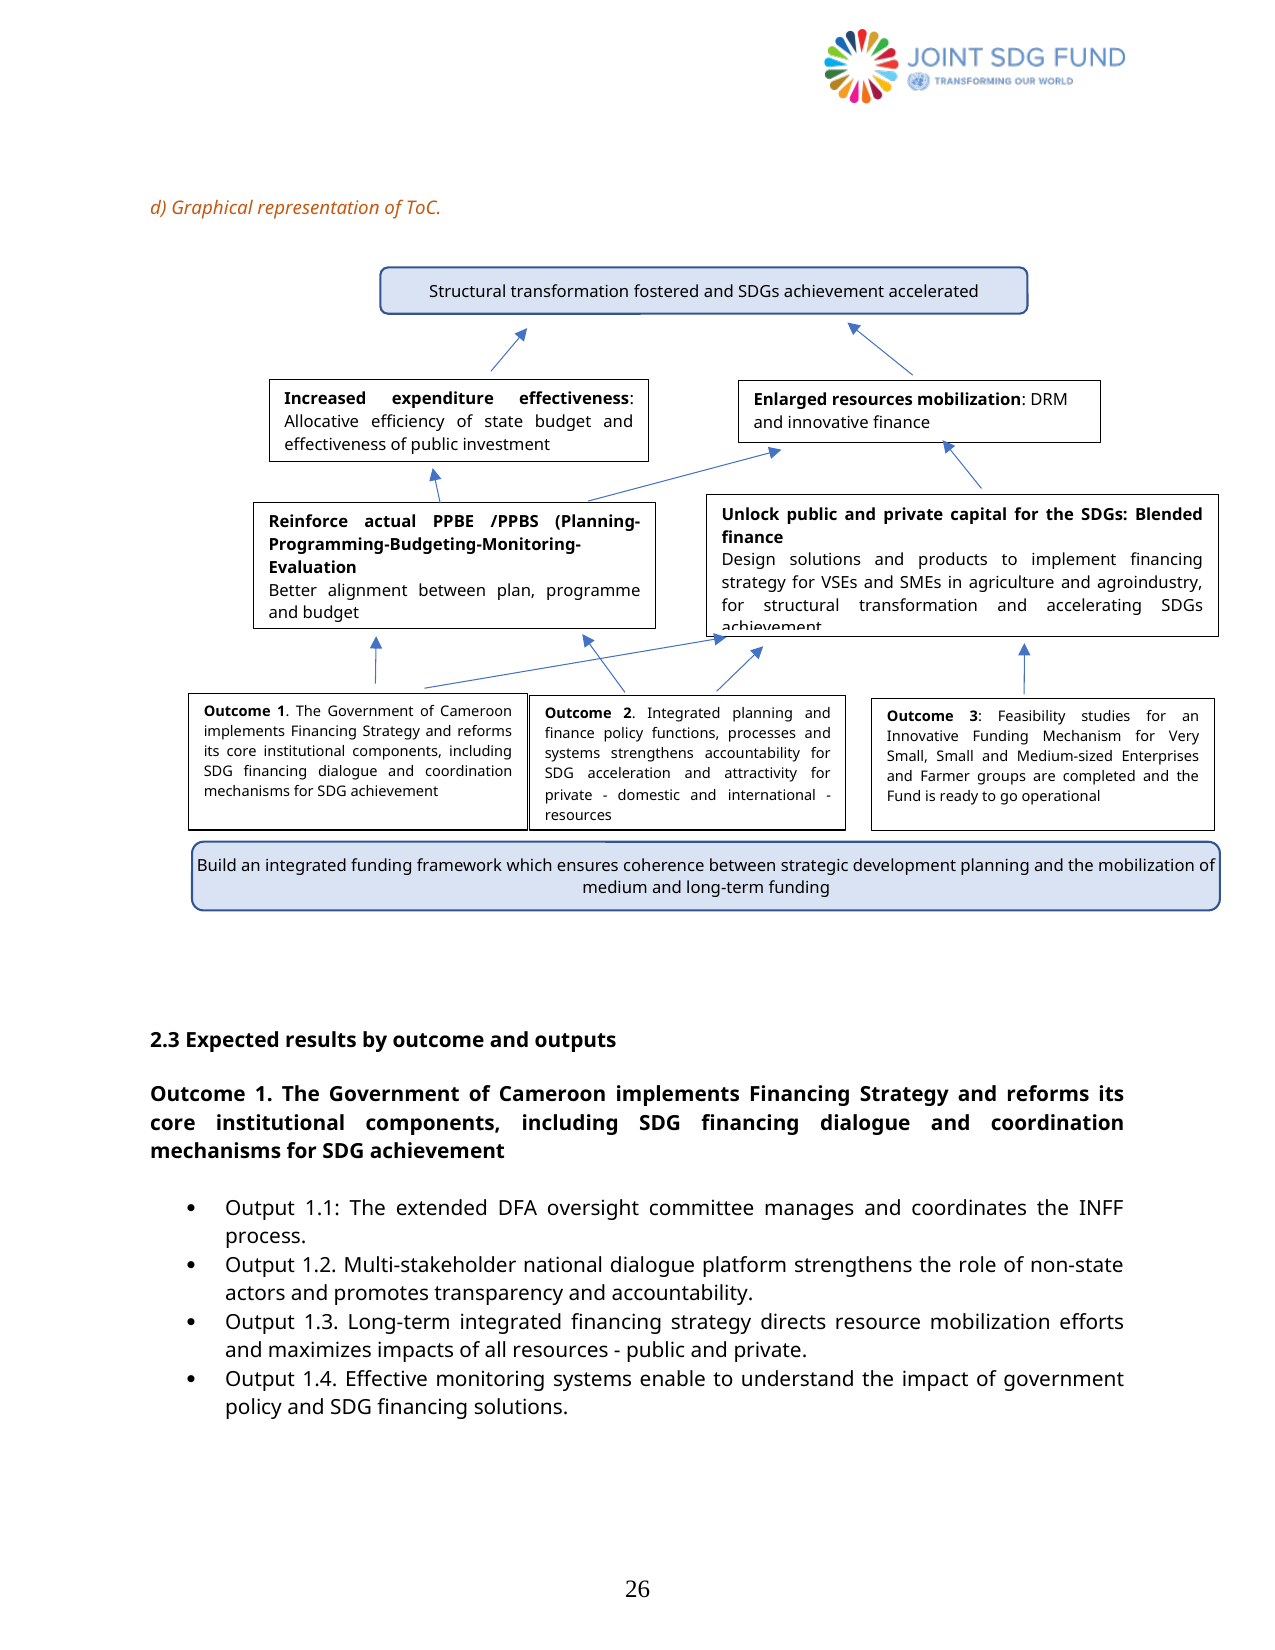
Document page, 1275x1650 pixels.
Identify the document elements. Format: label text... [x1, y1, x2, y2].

list Output 1.2. Multi-stakeholder national dialogue platform strengthens the role of non-state actors and promotes transparency and accountability. [187, 1250, 1125, 1307]
list Output 1.4. Effective monitoring systems enable to understand the impact of government policy and SDG financing solutions. [187, 1364, 1125, 1421]
text 2.3 Expected results by outcome and outputs [150, 1025, 1125, 1054]
list Output 1.1: The extended DFA oversight committee manages and coordinates the INFF process. [187, 1193, 1125, 1250]
list Output 1.3. Long-term integrated financing strategy directs resource mobilization efforts and maximizes impacts of all resources - public and private. [187, 1307, 1125, 1364]
text Outcome 1. The Government of Cameroon implements Financing Strategy and reforms its core institutional components, including SDG financing dialogue and coordination mechanisms for SDG achievement [150, 1079, 1125, 1165]
picture [824, 29, 1125, 104]
text d) Graphical representation of ToC. [150, 194, 1125, 220]
